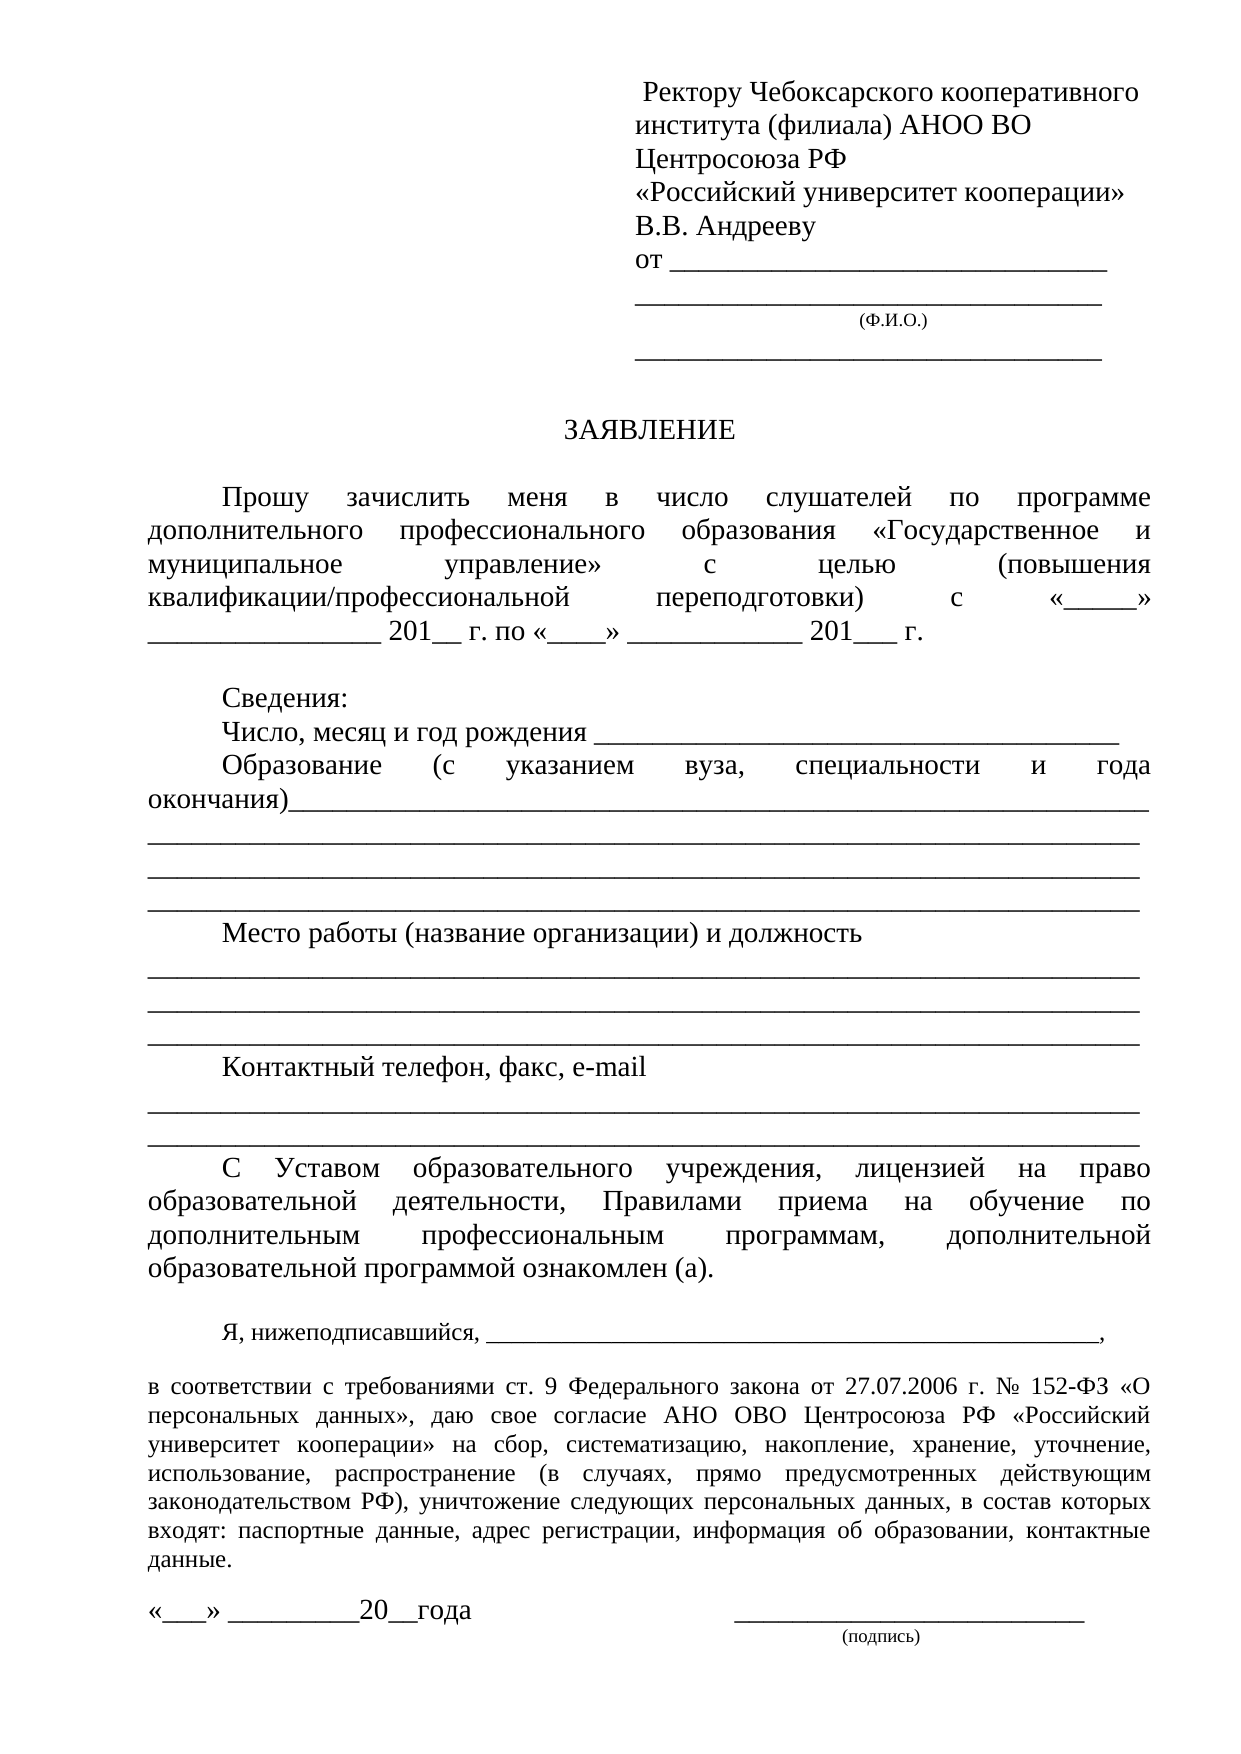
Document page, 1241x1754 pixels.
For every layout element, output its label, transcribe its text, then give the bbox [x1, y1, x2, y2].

text Место работы (название организации) и должность [148, 915, 1152, 948]
text «___» _________20__года ________________________ [148, 1592, 1152, 1625]
text (Ф.И.О.) [635, 309, 1152, 330]
text Прошу зачислить меня в число слушателей по программе дополнительного профессионального образования «Государственное и муниципальное управление» с целью (повышения квалификации/профессиональной переподготовки) с «_____» ________________ 201__ г. по «____» ____________ 201___ г. [148, 479, 1152, 647]
text ____________________________________________________________________ [148, 1116, 1152, 1150]
text «Российский университет кооперации» [635, 174, 1152, 208]
text (подпись) [148, 1625, 1152, 1647]
text В.В. Андрееву [635, 208, 1152, 242]
text ____________________________________________________________________________________________________________________________________________________________________________________________________________ [148, 948, 1152, 1049]
text в соответствии с требованиями ст. 9 Федерального закона от 27.07.2006 г. № 152-ФЗ «О персональных данных», даю свое согласие АНО ОВО Центросоюза РФ «Российский университет кооперации» на сбор, систематизацию, накопление, хранение, уточнение, использование, распространение (в случаях, прямо предусмотренных действующим законодательством РФ), уничтожение следующих персональных данных, в состав которых входят: паспортные данные, адрес регистрации, информация об образовании, контактные данные. [148, 1371, 1152, 1573]
text Образование (с указанием вуза, специальности и года окончания)_______________________________________________________________________________________________________________________________________________________________________________________________________________________________________________________________________ [148, 747, 1152, 915]
text Сведения: [148, 680, 1152, 714]
text ЗАЯВЛЕНИЕ [148, 412, 1152, 445]
text ________________________________ [635, 275, 1152, 309]
text Число, месяц и год рождения ____________________________________ [148, 714, 1152, 747]
text ________________________________ [635, 330, 1152, 364]
text ____________________________________________________________________ [148, 1083, 1152, 1116]
text Контактный телефон, факс, e-mail [148, 1049, 1152, 1083]
text Я, нижеподписавшийся, _________________________________________________, [148, 1317, 1152, 1346]
text Ректору Чебоксарского кооперативного института (филиала) АНОО ВО Центросоюза РФ [635, 74, 1152, 174]
text С Уставом образовательного учреждения, лицензией на право образовательной деятельности, Правилами приема на обучение по дополнительным профессиональным программам, дополнительной образовательной программой ознакомлен (а). [148, 1150, 1152, 1284]
text от ______________________________ [635, 242, 1152, 275]
